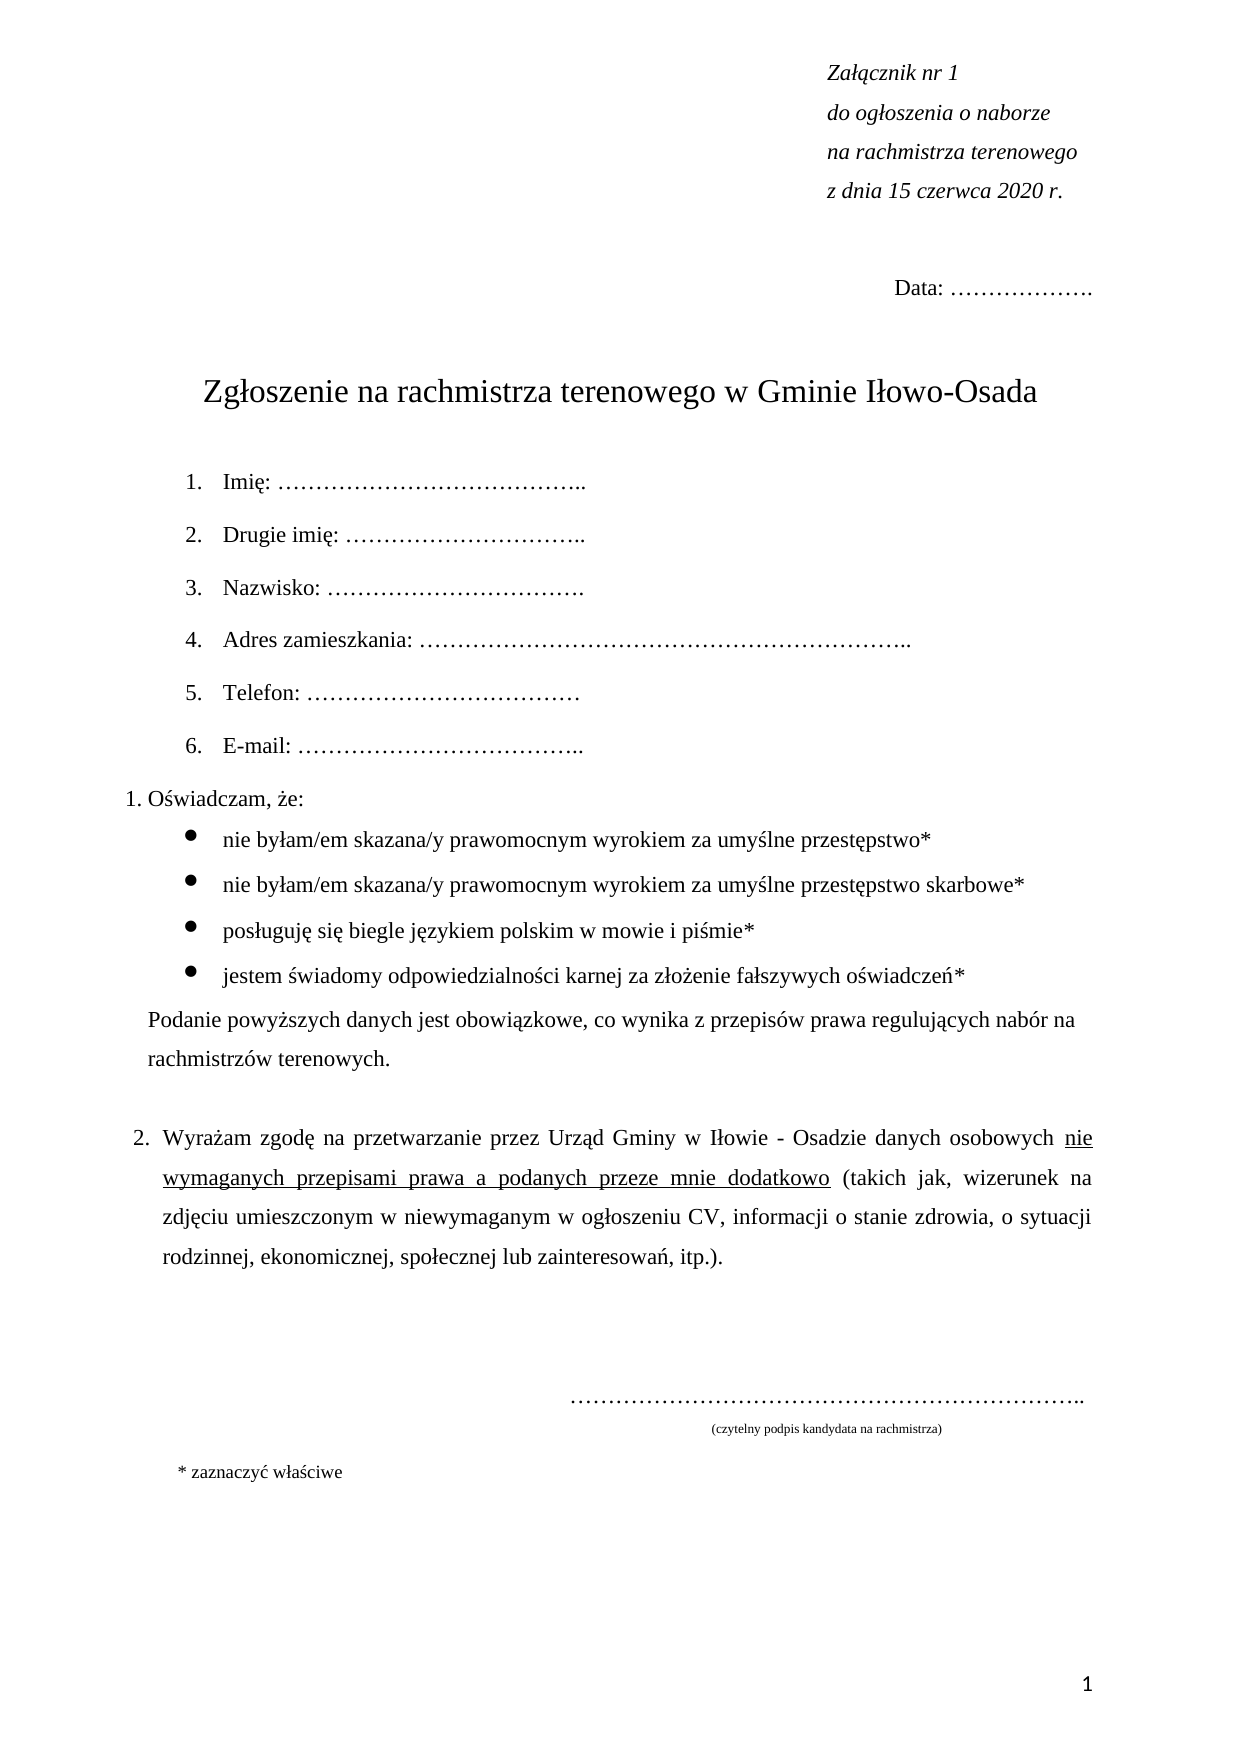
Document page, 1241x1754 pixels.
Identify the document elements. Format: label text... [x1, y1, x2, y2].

text * zaznaczyć właściwe [177, 1461, 1093, 1482]
list Wyrażam zgodę na przetwarzanie przez Urząd Gminy w Iłowie - Osadzie danych osobowych nie wymaganych przepisami prawa a podanych przeze mnie dodatkowo (takich jak, wizerunek na zdjęciu umieszczonym w niewymaganym w ogłoszeniu CV, informacji o stanie zdrowia, o sytuacji rodzinnej, ekonomicznej, społecznej lub zainteresowań, itp.). [133, 1124, 1093, 1269]
text na rachmistrza terenowego [827, 138, 1093, 164]
list Oświadczam, że: [125, 785, 1093, 811]
list jestem świadomy odpowiedzialności karnej za złożenie fałszywych oświadczeń* [185, 960, 1093, 991]
text Data: ………………. [148, 274, 1093, 301]
list Drugie imię: ………………………….. [185, 521, 1093, 547]
list posługuję się biegle językiem polskim w mowie i piśmie* [185, 915, 1093, 945]
list nie byłam/em skazana/y prawomocnym wyrokiem za umyślne przestępstwo* [185, 824, 1093, 854]
text Zgłoszenie na rachmistrza terenowego w Gminie Iłowo-Osada [148, 371, 1093, 410]
text ………………………………………………………….. [561, 1382, 1093, 1408]
list nie byłam/em skazana/y prawomocnym wyrokiem za umyślne przestępstwo skarbowe* [185, 869, 1093, 900]
list Adres zamieszkania: ……………………………………………………….. [185, 627, 1093, 653]
list Telefon: ……………………………… [185, 679, 1093, 706]
text do ogłoszenia o naborze [827, 98, 1093, 125]
list E-mail: ……………………………….. [185, 732, 1093, 758]
text (czytelny podpis kandydata na rachmistrza) [561, 1421, 1093, 1448]
text Podanie powyższych danych jest obowiązkowe, co wynika z przepisów prawa regulujących nabór na rachmistrzów terenowych. [148, 1006, 1093, 1072]
list Nazwisko: ……………………………. [185, 574, 1093, 600]
text z dnia 15 czerwca 2020 r. [827, 177, 1093, 204]
list Imię: ………………………………….. [185, 468, 1093, 495]
text Załącznik nr 1 [827, 59, 1093, 85]
